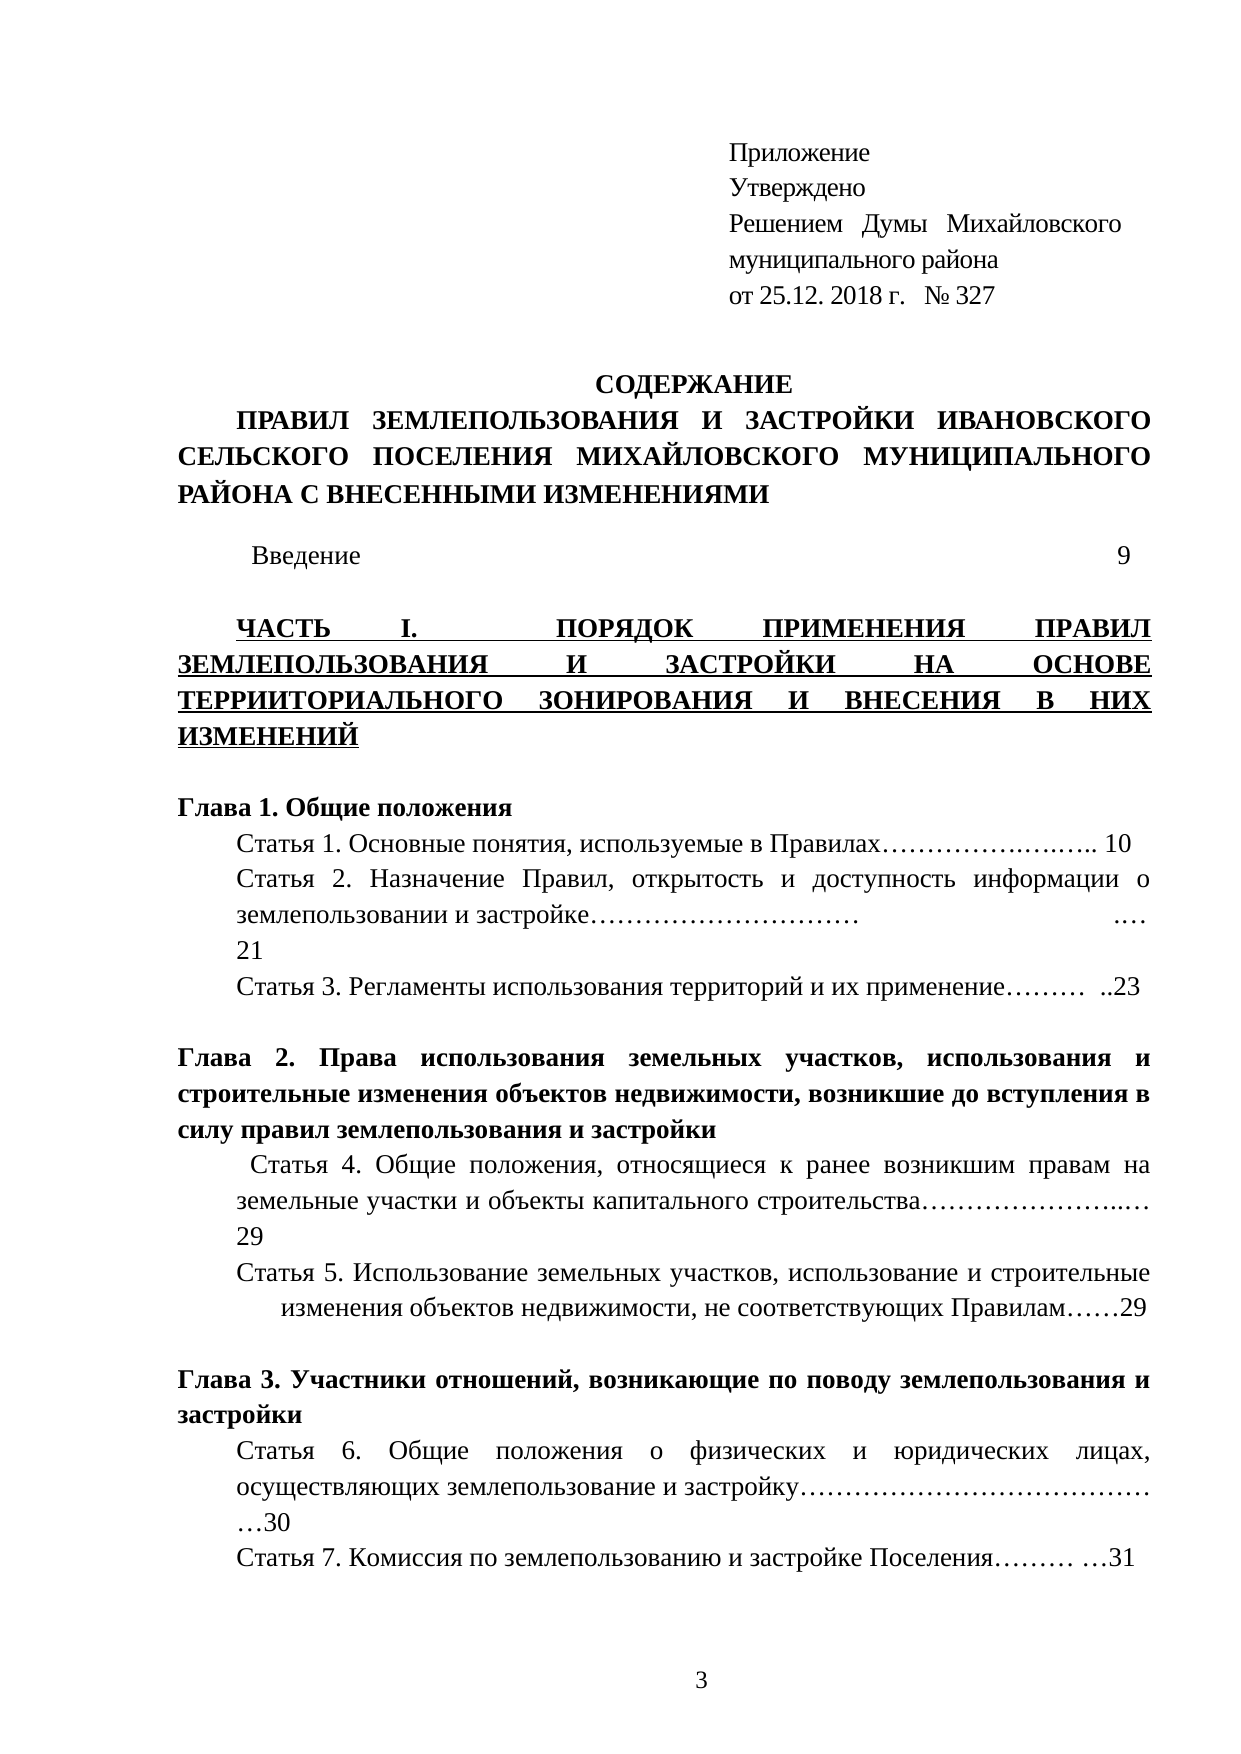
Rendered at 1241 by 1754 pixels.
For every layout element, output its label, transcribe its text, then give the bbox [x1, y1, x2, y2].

text Статья 4. Общие положения, относящиеся к ранее возникшим правам на земельные участки и объекты капитального строительства…………………..…29 [236, 1148, 1152, 1251]
text Глава 1. Общие положения [177, 791, 1152, 822]
text Статья 2. Назначение Правил, открытость и доступность информации о землепользовании и застройке………………………… .…21 [236, 863, 1152, 965]
text Введение 9 [177, 539, 1152, 571]
text Статья 6. Общие положения о физических и юридических лицах, осуществляющих землепользование и застройку………………………………… …30 [236, 1434, 1152, 1537]
text Глава 2. Права использования земельных участков, использования и строительные изменения объектов недвижимости, возникшие до вступления в силу правил землепользования и застройки [177, 1041, 1152, 1144]
text Статья 7. Комиссия по землепользованию и застройке Поселения……… …31 [236, 1541, 1152, 1573]
subtitle ПРАВИЛ ЗЕМЛЕПОЛЬЗОВАНИЯ И ЗАСТРОЙКИ ИВАНОВСКОГО СЕЛЬСКОГО ПОСЕЛЕНИЯ МИХАЙЛОВСКОГО МУНИЦИПАЛЬНОГО РАЙОНА С ВНЕСЕННЫМИ ИЗМЕНЕНИЯМИ [177, 404, 1152, 509]
text Статья 5. Использование земельных участков, использование и строительные изменения объектов недвижимости, не соответствующих Правилам……29 [236, 1256, 1152, 1322]
text ЧАСТЬ I. ПОРЯДОК ПРИМЕНЕНИЯ ПРАВИЛ ЗЕМЛЕПОЛЬЗОВАНИЯ И ЗАСТРОЙКИ НА ОСНОВЕ ТЕРРИИТОРИАЛЬНОГО ЗОНИРОВАНИЯ И ВНЕСЕНИЯ В НИХ ИЗМЕНЕНИЙ [177, 676, 1152, 711]
text ЧАСТЬ I. ПОРЯДОК ПРИМЕНЕНИЯ ПРАВИЛ ЗЕМЛЕПОЛЬЗОВАНИЯ И ЗАСТРОЙКИ НА ОСНОВЕ ТЕРРИИТОРИАЛЬНОГО ЗОНИРОВАНИЯ И ВНЕСЕНИЯ В НИХ ИЗМЕНЕНИЙ [177, 612, 1152, 675]
table_header Приложение Утверждено Решением Думы Михайловского муниципального района от 25.12. 2018 г. № 327 [717, 136, 1133, 314]
text Глава 3. Участники отношений, возникающие по поводу землепользования и застройки [177, 1363, 1152, 1430]
text ЧАСТЬ I. ПОРЯДОК ПРИМЕНЕНИЯ ПРАВИЛ ЗЕМЛЕПОЛЬЗОВАНИЯ И ЗАСТРОЙКИ НА ОСНОВЕ ТЕРРИИТОРИАЛЬНОГО ЗОНИРОВАНИЯ И ВНЕСЕНИЯ В НИХ ИЗМЕНЕНИЙ [177, 712, 1152, 751]
text Статья 1. Основные понятия, используемые в Правилах…………….….….. 10 [236, 827, 1152, 858]
subtitle СОДЕРЖАНИЕ [177, 368, 1152, 399]
text Статья 3. Регламенты использования территорий и их применение……… ..23 [236, 970, 1152, 1001]
